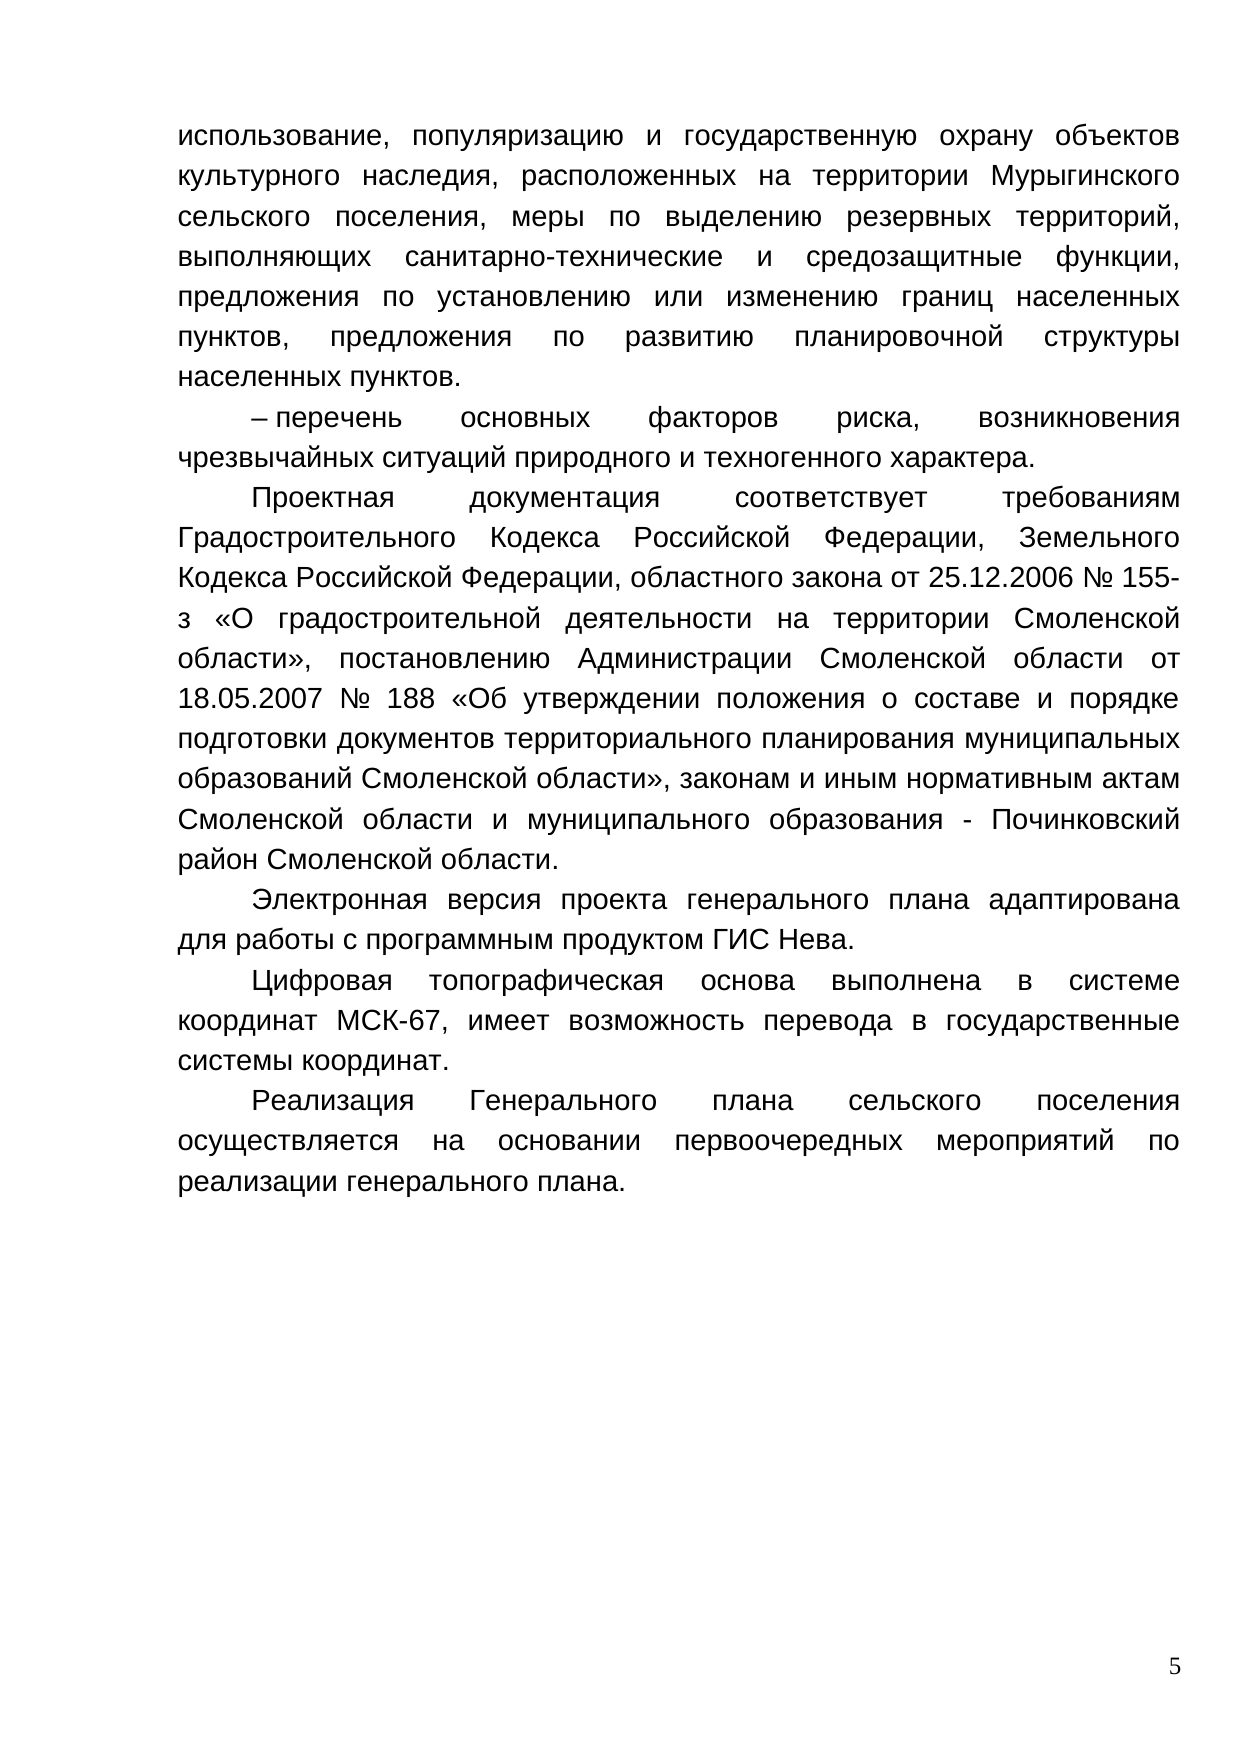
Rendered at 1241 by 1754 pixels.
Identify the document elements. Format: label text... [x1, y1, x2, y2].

text Проектная документация соответствует требованиям Градостроительного Кодекса Российской Федерации, Земельного Кодекса Российской Федерации, областного закона от 25.12.2006 № 155-з «О градостроительной деятельности на территории Смоленской области», постановлению Администрации Смоленской области от 18.05.2007 № 188 «Об утверждении положения о составе и порядке подготовки документов территориального планирования муниципальных образований Смоленской области», законам и иным нормативным актам Смоленской области и муниципального образования - Починковский район Смоленской области. [177, 480, 1181, 875]
text Реализация Генерального плана сельского поселения осуществляется на основании первоочередных мероприятий по реализации генерального плана. [177, 1083, 1181, 1197]
text – перечень основных факторов риска, возникновения чрезвычайных ситуаций природного и техногенного характера. [177, 399, 1181, 473]
text Электронная версия проекта генерального плана адаптирована для работы с программным продуктом ГИС Нева. [177, 882, 1181, 956]
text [177, 118, 1181, 393]
text Цифровая топографическая основа выполнена в системе координат МСК-67, имеет возможность перевода в государственные системы координат. [177, 962, 1181, 1076]
